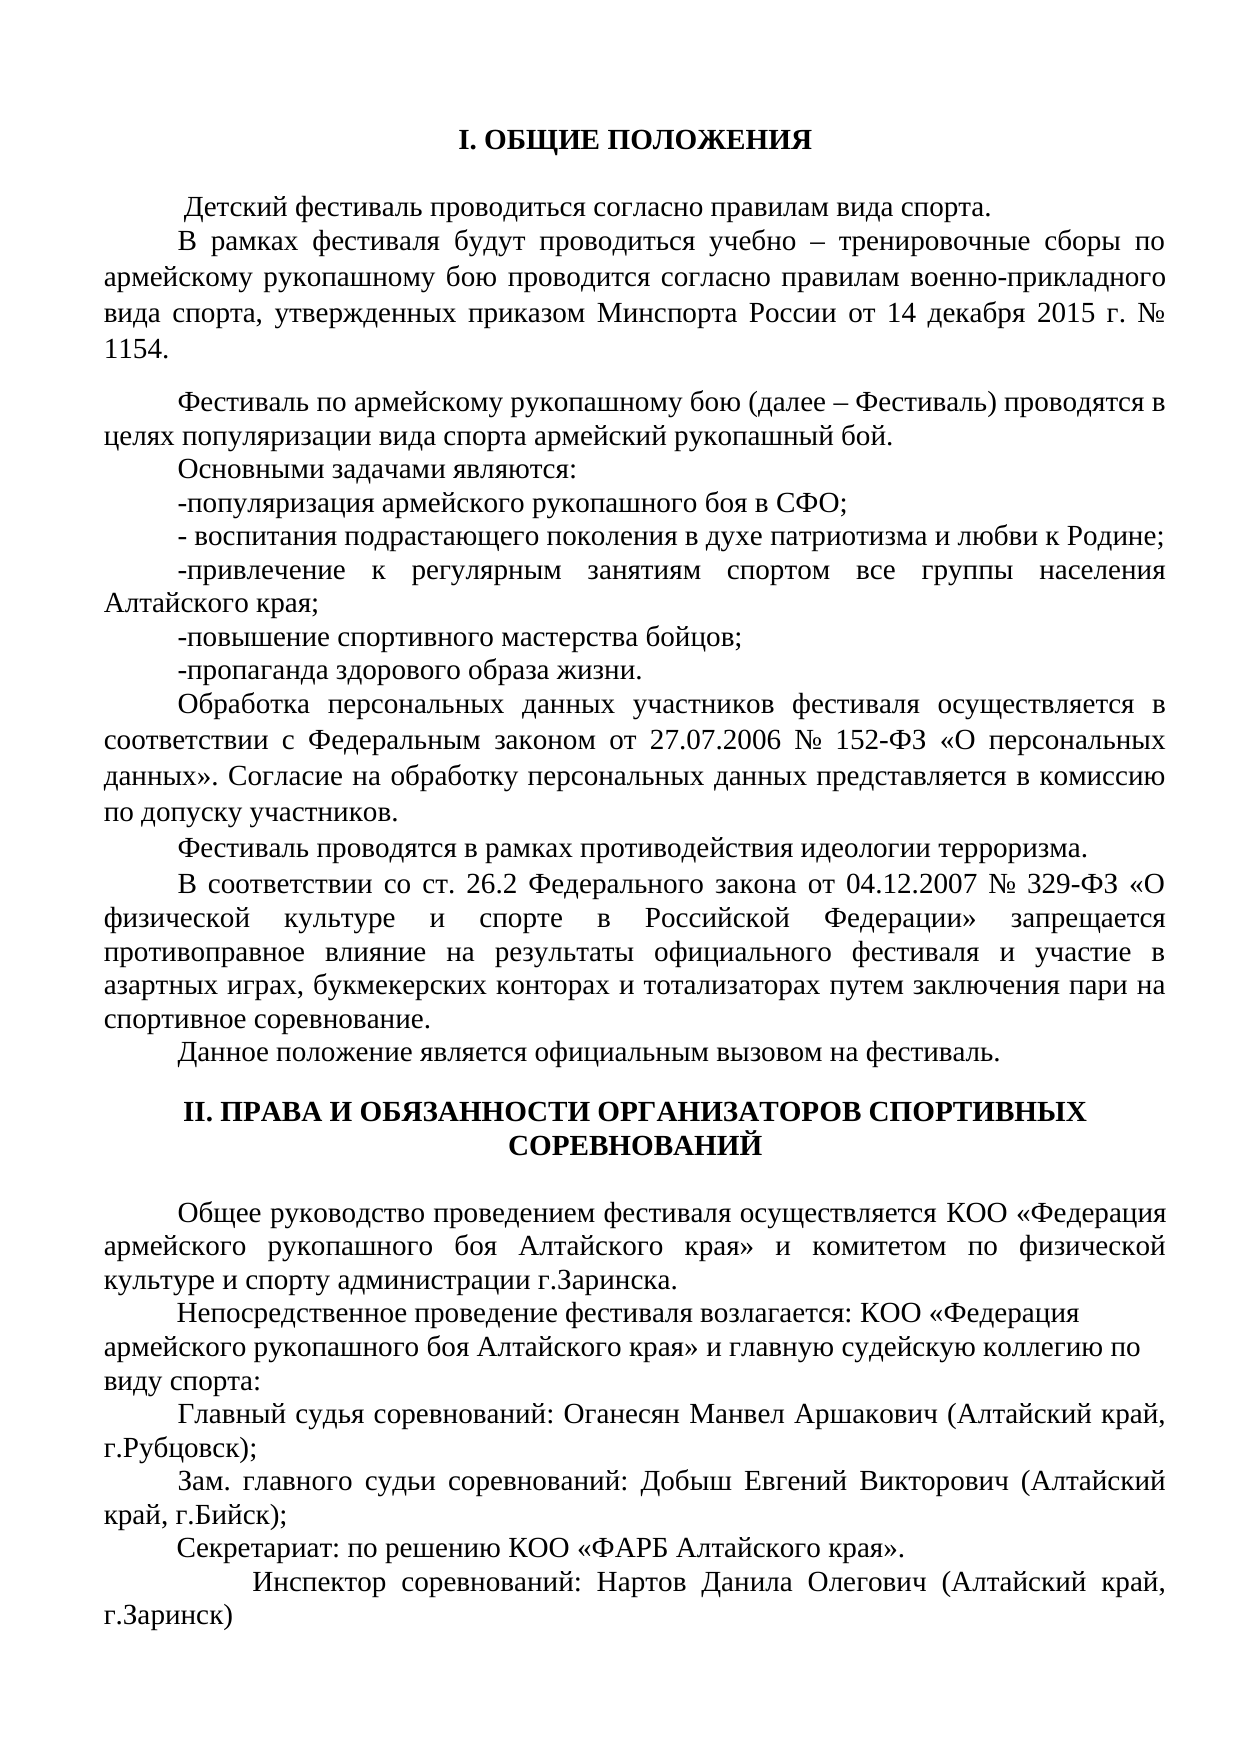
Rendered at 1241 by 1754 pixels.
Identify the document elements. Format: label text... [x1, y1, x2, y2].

text Общее руководство проведением фестиваля осуществляется КОО «Федерация армейского рукопашного боя Алтайского края» и комитетом по физической культуре и спорту администрации г.Заринска. [103, 1195, 1167, 1296]
text II. ПРАВА И ОБЯЗАННОСТИ ОРГАНИЗАТОРОВ СПОРТИВНЫХ СОРЕВНОВАНИЙ [103, 1094, 1167, 1161]
text -пропаганда здорового образа жизни. [103, 652, 1167, 686]
text I. ОБЩИЕ ПОЛОЖЕНИЯ [103, 122, 1167, 156]
text Главный судья соревнований: Оганесян Манвел Аршакович (Алтайский край, г.Рубцовск); [103, 1396, 1167, 1463]
text Фестиваль проводятся в рамках противодействия идеологии терроризма. [103, 831, 1167, 864]
text Инспектор соревнований: Нартов Данила Олегович (Алтайский край, г.Заринск) [103, 1564, 1167, 1631]
text Непосредственное проведение фестиваля возлагается: КОО «Федерация армейского рукопашного боя Алтайского края» и главную судейскую коллегию по виду спорта: [103, 1296, 1167, 1396]
text Зам. главного судьи соревнований: Добыш Евгений Викторович (Алтайский край, г.Бийск); [103, 1463, 1167, 1530]
text - воспитания подрастающего поколения в духе патриотизма и любви к Родине; [103, 518, 1167, 552]
text Детский фестиваль проводиться согласно правилам вида спорта. [103, 189, 1167, 223]
text -повышение спортивного мастерства бойцов; [103, 619, 1167, 652]
text Данное положение является официальным вызовом на фестиваль. [103, 1034, 1167, 1068]
text -привлечение к регулярным занятиям спортом все группы населения Алтайского края; [103, 552, 1167, 619]
text В соответствии со ст. 26.2 Федерального закона от 04.12.2007 № 329-ФЗ «О физической культуре и спорте в Российской Федерации» запрещается противоправное влияние на результаты официального фестиваля и участие в азартных играх, букмекерских конторах и тотализаторах путем заключения пари на спортивное соревнование. [103, 867, 1167, 1034]
text В рамках фестиваля будут проводиться учебно – тренировочные сборы по армейскому рукопашному бою проводится согласно правилам военно-прикладного вида спорта, утвержденных приказом Минспорта России от 14 декабря 2015 г. № 1154. [103, 223, 1167, 365]
text Обработка персональных данных участников фестиваля осуществляется в соответствии с Федеральным законом от 27.07.2006 № 152-ФЗ «О персональных данных». Согласие на обработку персональных данных представляется в комиссию по допуску участников. [103, 686, 1167, 828]
text -популяризация армейского рукопашного боя в СФО; [103, 485, 1167, 518]
text Фестиваль по армейскому рукопашному бою (далее – Фестиваль) проводятся в целях популяризации вида спорта армейский рукопашный бой. [103, 384, 1167, 451]
text Основными задачами являются: [103, 451, 1167, 485]
text Секретариат: по решению КОО «ФАРБ Алтайского края». [103, 1530, 1167, 1564]
